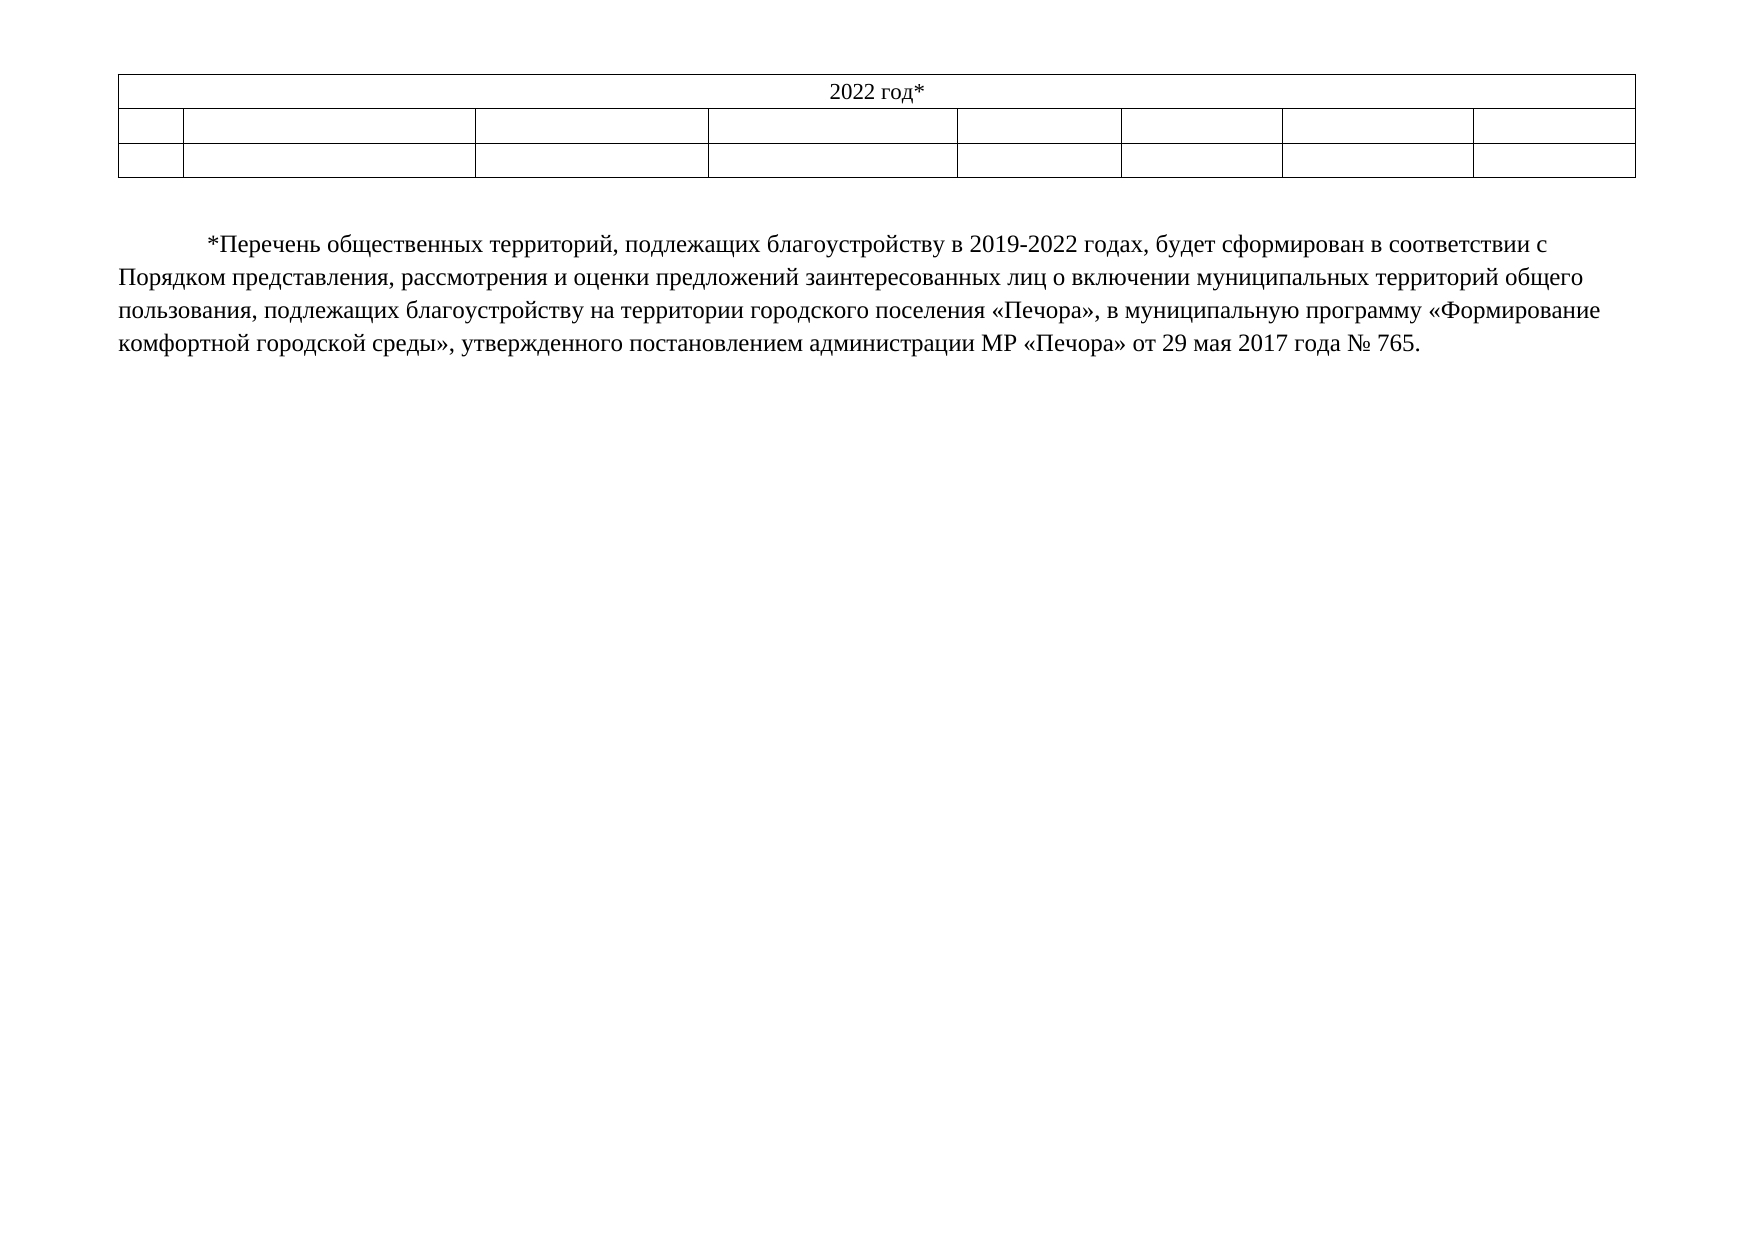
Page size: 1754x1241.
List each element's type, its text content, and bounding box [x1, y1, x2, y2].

table_cell [709, 109, 957, 143]
table_cell [958, 144, 1121, 177]
table_cell [709, 144, 957, 177]
text *Перечень общественных территорий, подлежащих благоустройству в 2019-2022 годах, будет сформирован в соответствии с Порядком представления, рассмотрения и оценки предложений заинтересованных лиц о включении муниципальных территорий общего пользования, подлежащих благоустройству на территории городского поселения «Печора», в муниципальную программу «Формирование комфортной городской среды», утвержденного постановлением администрации МР «Печора» от 29 мая 2017 года № 765. [118, 229, 1636, 357]
table_cell [119, 109, 183, 143]
table_cell [476, 144, 708, 177]
table_cell [958, 109, 1121, 143]
table_cell 2022 год* [119, 75, 1635, 108]
table_cell [476, 109, 708, 143]
table_cell [184, 144, 475, 177]
table_cell [1474, 144, 1635, 177]
table_cell [1122, 109, 1282, 143]
table_cell [1283, 109, 1473, 143]
table_cell [119, 144, 183, 177]
table_cell [1474, 109, 1635, 143]
table_cell [1122, 144, 1282, 177]
table_cell [1283, 144, 1473, 177]
table_cell [184, 109, 475, 143]
